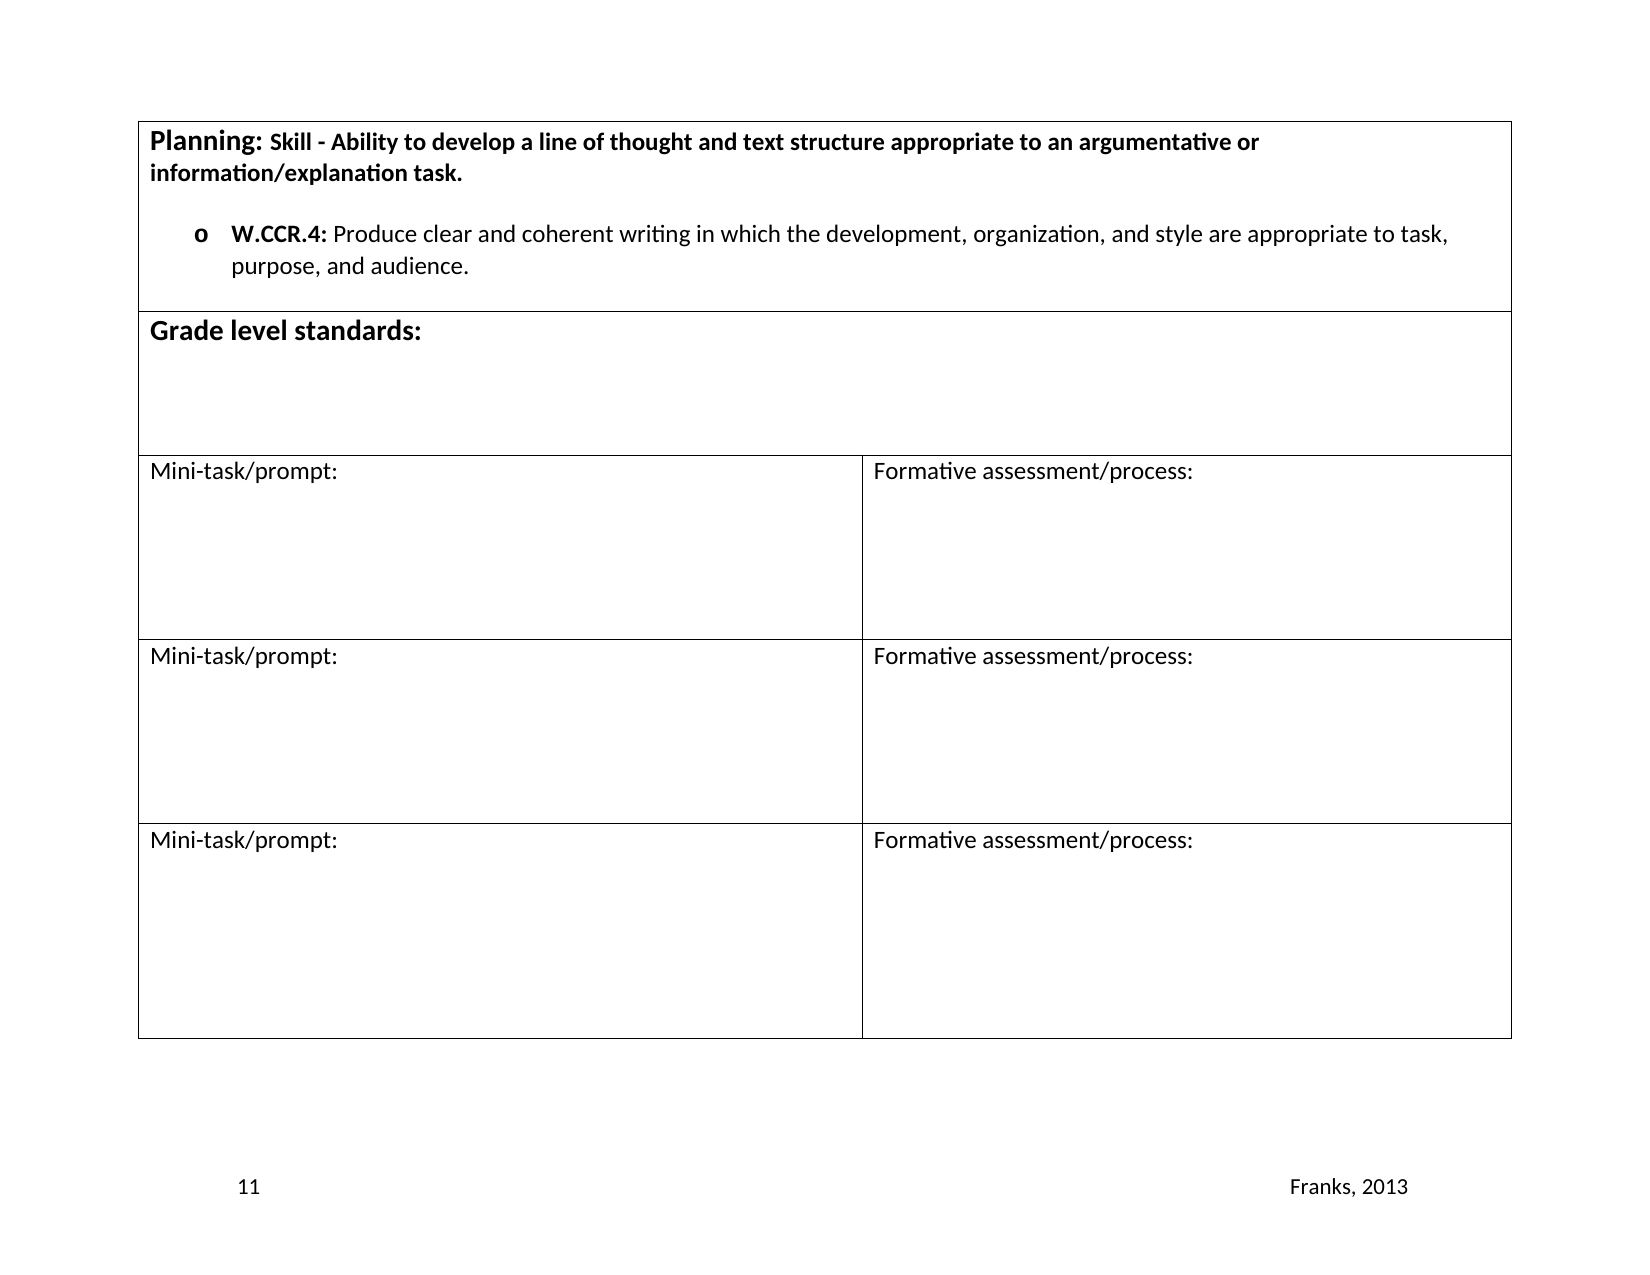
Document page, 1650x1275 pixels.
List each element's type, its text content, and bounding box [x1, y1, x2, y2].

table_cell Formative assessment/process: [863, 456, 1511, 639]
table_header Planning: Skill - Ability to develop a line of thought and text structure appropriate to an argumentative or information/explanation task. W.CCR.4: Produce clear and coherent writing in which the development, organization, and style are appropriate to task, purpose, and audience. [139, 122, 1511, 311]
table_cell Formative assessment/process: [863, 824, 1511, 1038]
table_cell Mini-task/prompt: [139, 640, 862, 823]
table_cell Mini-task/prompt: [139, 824, 862, 1038]
table_cell Grade level standards: [139, 312, 1511, 454]
table_cell Formative assessment/process: [863, 640, 1511, 823]
table_cell Mini-task/prompt: [139, 456, 862, 639]
